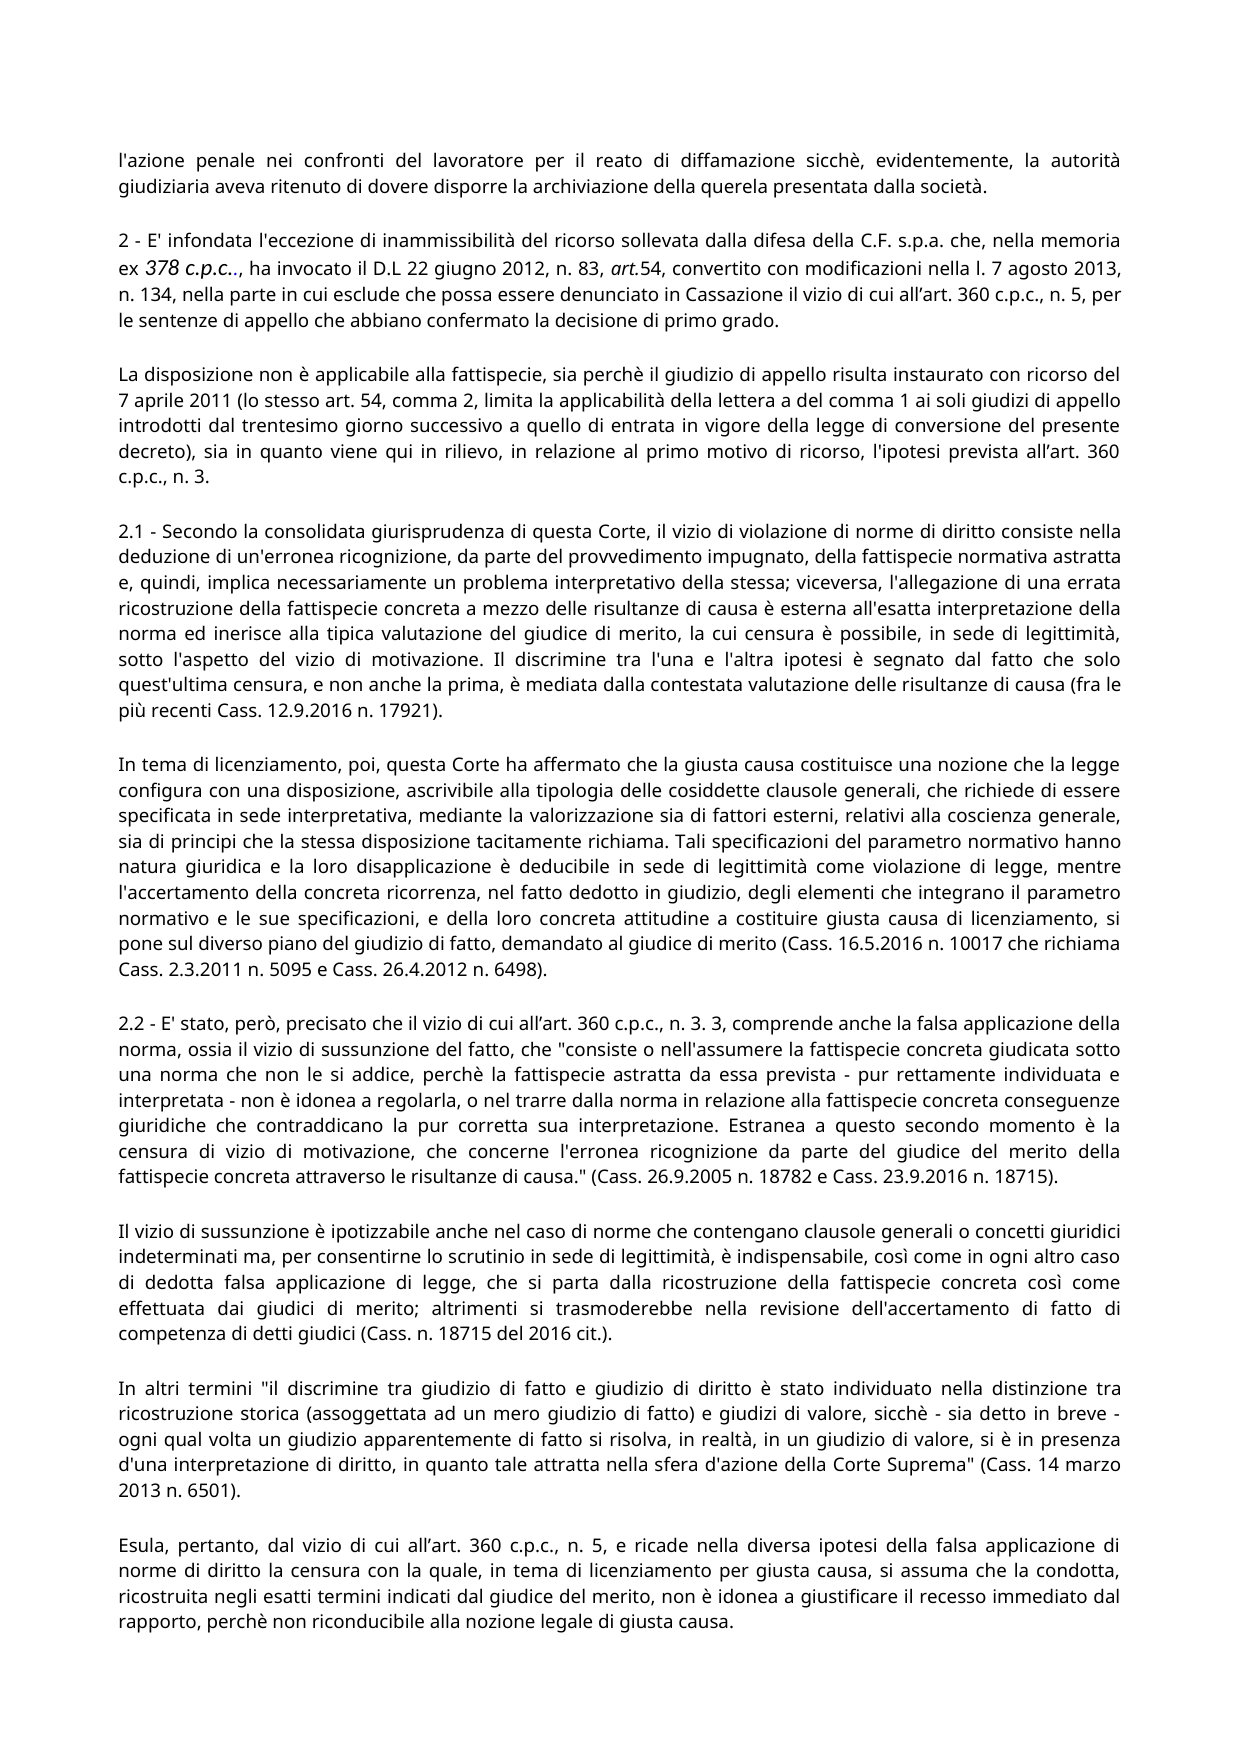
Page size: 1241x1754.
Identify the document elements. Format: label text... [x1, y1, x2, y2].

text 2 - E' infondata l'eccezione di inammissibilità del ricorso sollevata dalla difesa della C.F. s.p.a. che, nella memoria ex 378 c.p.c.., ha invocato il D.L 22 giugno 2012, n. 83, art.54, convertito con modificazioni nella l. 7 agosto 2013, n. 134, nella parte in cui esclude che possa essere denunciato in Cassazione il vizio di cui all’art. 360 c.p.c., n. 5, per le sentenze di appello che abbiano confermato la decisione di primo grado. [118, 228, 1122, 332]
text In altri termini "il discrimine tra giudizio di fatto e giudizio di diritto è stato individuato nella distinzione tra ricostruzione storica (assoggettata ad un mero giudizio di fatto) e giudizi di valore, sicchè - sia detto in breve - ogni qual volta un giudizio apparentemente di fatto si risolva, in realtà, in un giudizio di valore, si è in presenza d'una interpretazione di diritto, in quanto tale attratta nella sfera d'azione della Corte Suprema" (Cass. 14 marzo 2013 n. 6501). [118, 1375, 1122, 1503]
text Il vizio di sussunzione è ipotizzabile anche nel caso di norme che contengano clausole generali o concetti giuridici indeterminati ma, per consentirne lo scrutinio in sede di legittimità, è indispensabile, così come in ogni altro caso di dedotta falsa applicazione di legge, che si parta dalla ricostruzione della fattispecie concreta così come effettuata dai giudici di merito; altrimenti si trasmoderebbe nella revisione dell'accertamento di fatto di competenza di detti giudici (Cass. n. 18715 del 2016 cit.). [118, 1218, 1122, 1346]
text La disposizione non è applicabile alla fattispecie, sia perchè il giudizio di appello risulta instaurato con ricorso del 7 aprile 2011 (lo stesso art. 54, comma 2, limita la applicabilità della lettera a del comma 1 ai soli giudizi di appello introdotti dal trentesimo giorno successivo a quello di entrata in vigore della legge di conversione del presente decreto), sia in quanto viene qui in rilievo, in relazione al primo motivo di ricorso, l'ipotesi prevista all’art. 360 c.p.c., n. 3. [118, 362, 1122, 489]
text 2.1 - Secondo la consolidata giurisprudenza di questa Corte, il vizio di violazione di norme di diritto consiste nella deduzione di un'erronea ricognizione, da parte del provvedimento impugnato, della fattispecie normativa astratta e, quindi, implica necessariamente un problema interpretativo della stessa; viceversa, l'allegazione di una errata ricostruzione della fattispecie concreta a mezzo delle risultanze di causa è esterna all'esatta interpretazione della norma ed inerisce alla tipica valutazione del giudice di merito, la cui censura è possibile, in sede di legittimità, sotto l'aspetto del vizio di motivazione. Il discrimine tra l'una e l'altra ipotesi è segnato dal fatto che solo quest'ultima censura, e non anche la prima, è mediata dalla contestata valutazione delle risultanze di causa (fra le più recenti Cass. 12.9.2016 n. 17921). [118, 518, 1122, 722]
text 2.2 - E' stato, però, precisato che il vizio di cui all’art. 360 c.p.c., n. 3. 3, comprende anche la falsa applicazione della norma, ossia il vizio di sussunzione del fatto, che "consiste o nell'assumere la fattispecie concreta giudicata sotto una norma che non le si addice, perchè la fattispecie astratta da essa prevista - pur rettamente individuata e interpretata - non è idonea a regolarla, o nel trarre dalla norma in relazione alla fattispecie concreta conseguenze giuridiche che contraddicano la pur corretta sua interpretazione. Estranea a questo secondo momento è la censura di vizio di motivazione, che concerne l'erronea ricognizione da parte del giudice del merito della fattispecie concreta attraverso le risultanze di causa." (Cass. 26.9.2005 n. 18782 e Cass. 23.9.2016 n. 18715). [118, 1011, 1122, 1189]
text Esula, pertanto, dal vizio di cui all’art. 360 c.p.c., n. 5, e ricade nella diversa ipotesi della falsa applicazione di norme di diritto la censura con la quale, in tema di licenziamento per giusta causa, si assuma che la condotta, ricostruita negli esatti termini indicati dal giudice del merito, non è idonea a giustificare il recesso immediato dal rapporto, perchè non riconducibile alla nozione legale di giusta causa. [118, 1532, 1122, 1634]
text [118, 148, 1122, 199]
text In tema di licenziamento, poi, questa Corte ha affermato che la giusta causa costituisce una nozione che la legge configura con una disposizione, ascrivibile alla tipologia delle cosiddette clausole generali, che richiede di essere specificata in sede interpretativa, mediante la valorizzazione sia di fattori esterni, relativi alla coscienza generale, sia di principi che la stessa disposizione tacitamente richiama. Tali specificazioni del parametro normativo hanno natura giuridica e la loro disapplicazione è deducibile in sede di legittimità come violazione di legge, mentre l'accertamento della concreta ricorrenza, nel fatto dedotto in giudizio, degli elementi che integrano il parametro normativo e le sue specificazioni, e della loro concreta attitudine a costituire giusta causa di licenziamento, si pone sul diverso piano del giudizio di fatto, demandato al giudice di merito (Cass. 16.5.2016 n. 10017 che richiama Cass. 2.3.2011 n. 5095 e Cass. 26.4.2012 n. 6498). [118, 752, 1122, 981]
